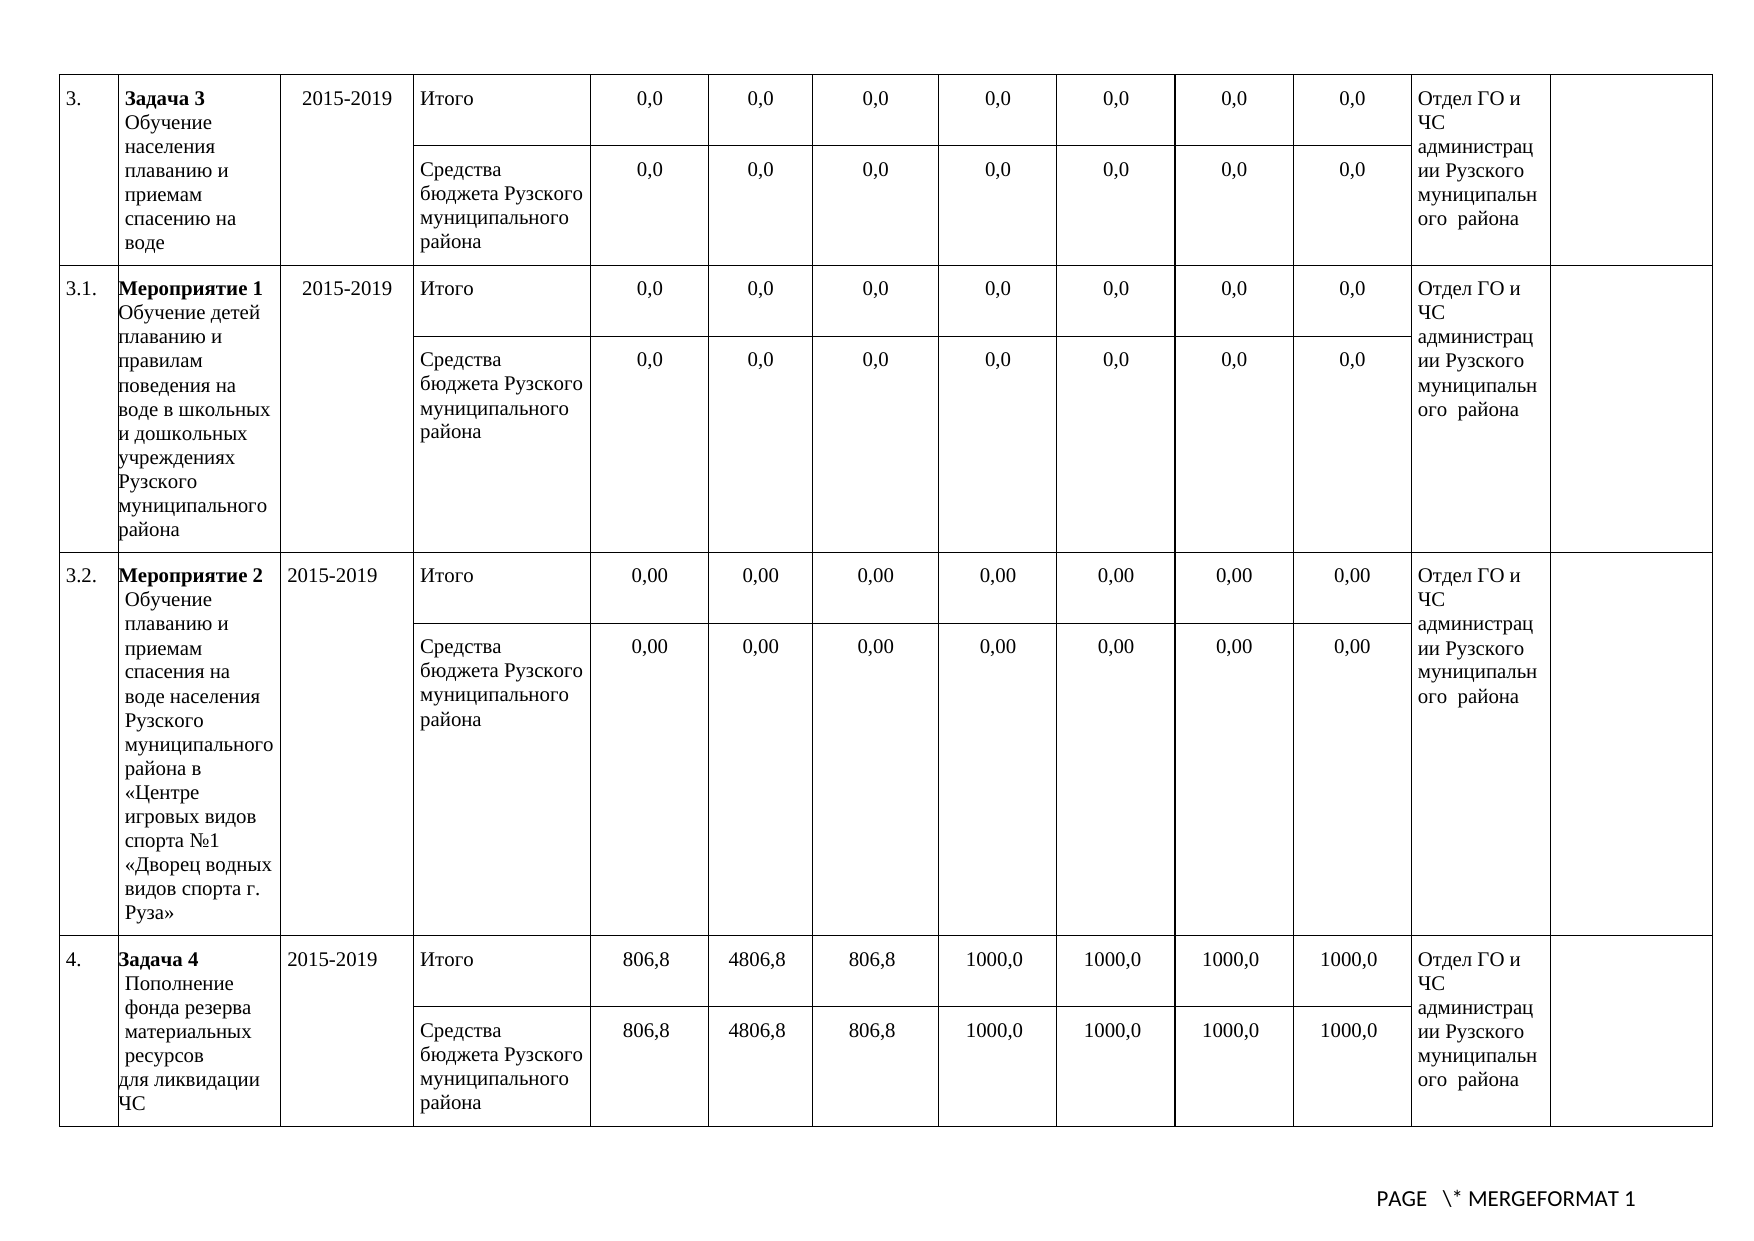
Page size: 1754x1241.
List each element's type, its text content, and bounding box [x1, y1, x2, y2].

table_cell 0,00 [709, 624, 812, 935]
table_cell Отдел ГО и ЧС администрации Рузского муниципального района [1412, 553, 1550, 935]
table_cell Мероприятие 2 Обучение плаванию и приемам спасения на воде населения Рузского муниципального района в «Центре игровых видов спорта №1 «Дворец водных видов спорта г. Руза» [119, 553, 280, 935]
table_cell 0,00 [1176, 624, 1293, 935]
table_cell 4806,8 [709, 936, 812, 1006]
table_cell 0,0 [813, 75, 938, 145]
table_cell 0,0 [1294, 337, 1411, 552]
table_cell 0,0 [813, 146, 938, 264]
table_cell 0,0 [1057, 75, 1174, 145]
table_cell Задача 4 Пополнение фонда резерва материальных ресурсов для ликвидации ЧС [119, 936, 280, 1126]
table_cell Итого [414, 266, 590, 336]
table_cell 0,00 [939, 553, 1056, 623]
table_cell 0,0 [1057, 266, 1174, 336]
table_cell 0,00 [591, 553, 708, 623]
table_cell [1551, 936, 1712, 1126]
table_cell 0,00 [939, 624, 1056, 935]
table_cell 0,00 [1294, 553, 1411, 623]
table_cell 0,0 [591, 337, 708, 552]
table_cell Мероприятие 1 Обучение детей плаванию и правилам поведения на воде в школьных и дошкольных учреждениях Рузского муниципального района [119, 266, 280, 552]
table_cell 1000,0 [1057, 1007, 1174, 1126]
table_cell 0,00 [1057, 553, 1174, 623]
table_cell 2015-2019 [281, 553, 413, 935]
table_cell [1551, 75, 1712, 264]
table_cell Отдел ГО и ЧС администрации Рузского муниципального района [1412, 75, 1550, 264]
table_cell 0,0 [939, 75, 1056, 145]
table_cell 0,00 [1294, 624, 1411, 935]
table_cell 4806,8 [709, 1007, 812, 1126]
table_cell 0,0 [1176, 337, 1293, 552]
table_cell Задача 3 Обучение населения плаванию и приемам спасению на воде [119, 75, 280, 264]
table_cell 4. [60, 936, 118, 1126]
table_cell 806,8 [591, 1007, 708, 1126]
table_cell 0,0 [1294, 266, 1411, 336]
table_cell 0,00 [813, 553, 938, 623]
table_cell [414, 146, 590, 264]
table_cell 0,0 [591, 75, 708, 145]
table_cell 1000,0 [939, 1007, 1056, 1126]
table_cell 806,8 [591, 936, 708, 1006]
table_cell 0,0 [591, 146, 708, 264]
table_cell Средства бюджета Рузского муниципального района [414, 624, 590, 935]
table_cell 1000,0 [1176, 936, 1293, 1006]
table_cell 0,0 [1057, 146, 1174, 264]
table_cell 0,0 [939, 266, 1056, 336]
table_cell 0,0 [1057, 337, 1174, 552]
table_cell 1000,0 [1176, 1007, 1293, 1126]
table_cell 0,00 [1057, 624, 1174, 935]
table_cell 0,0 [1294, 75, 1411, 145]
table_cell 0,0 [1176, 75, 1293, 145]
table_cell 3. [60, 75, 118, 264]
table_cell 1000,0 [1057, 936, 1174, 1006]
table_cell 3.2. [60, 553, 118, 935]
table_cell Отдел ГО и ЧС администрации Рузского муниципального района [1412, 266, 1550, 552]
table_cell 3.1. [60, 266, 118, 552]
table_cell 806,8 [813, 936, 938, 1006]
table_cell 2015-2019 [281, 75, 413, 264]
table_cell 806,8 [813, 1007, 938, 1126]
table_cell 0,00 [1176, 553, 1293, 623]
table_cell [1551, 266, 1712, 552]
table_cell Итого [414, 553, 590, 623]
table_cell 0,00 [709, 553, 812, 623]
table_cell 0,0 [1294, 146, 1411, 264]
table_cell 0,0 [1176, 266, 1293, 336]
table_cell 0,00 [813, 624, 938, 935]
table_cell Итого [414, 75, 590, 145]
table_cell Итого [414, 936, 590, 1006]
table_cell 0,0 [939, 146, 1056, 264]
table_cell 0,00 [591, 624, 708, 935]
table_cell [1412, 936, 1550, 1126]
table_cell 2015-2019 [281, 936, 413, 1126]
table_cell 0,0 [813, 266, 938, 336]
table_cell 0,0 [709, 146, 812, 264]
table_cell 0,0 [939, 337, 1056, 552]
table_cell 0,0 [709, 75, 812, 145]
table_cell 1000,0 [1294, 1007, 1411, 1126]
table_cell [1551, 553, 1712, 935]
table_cell 1000,0 [939, 936, 1056, 1006]
table_cell 0,0 [709, 337, 812, 552]
table_cell 1000,0 [1294, 936, 1411, 1006]
table_cell 0,0 [1176, 146, 1293, 264]
table_cell 2015-2019 [281, 266, 413, 552]
table_cell 0,0 [709, 266, 812, 336]
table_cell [414, 1007, 590, 1126]
table_cell 0,0 [813, 337, 938, 552]
table_cell 0,0 [591, 266, 708, 336]
table_cell Средства бюджета Рузского муниципального района [414, 337, 590, 552]
